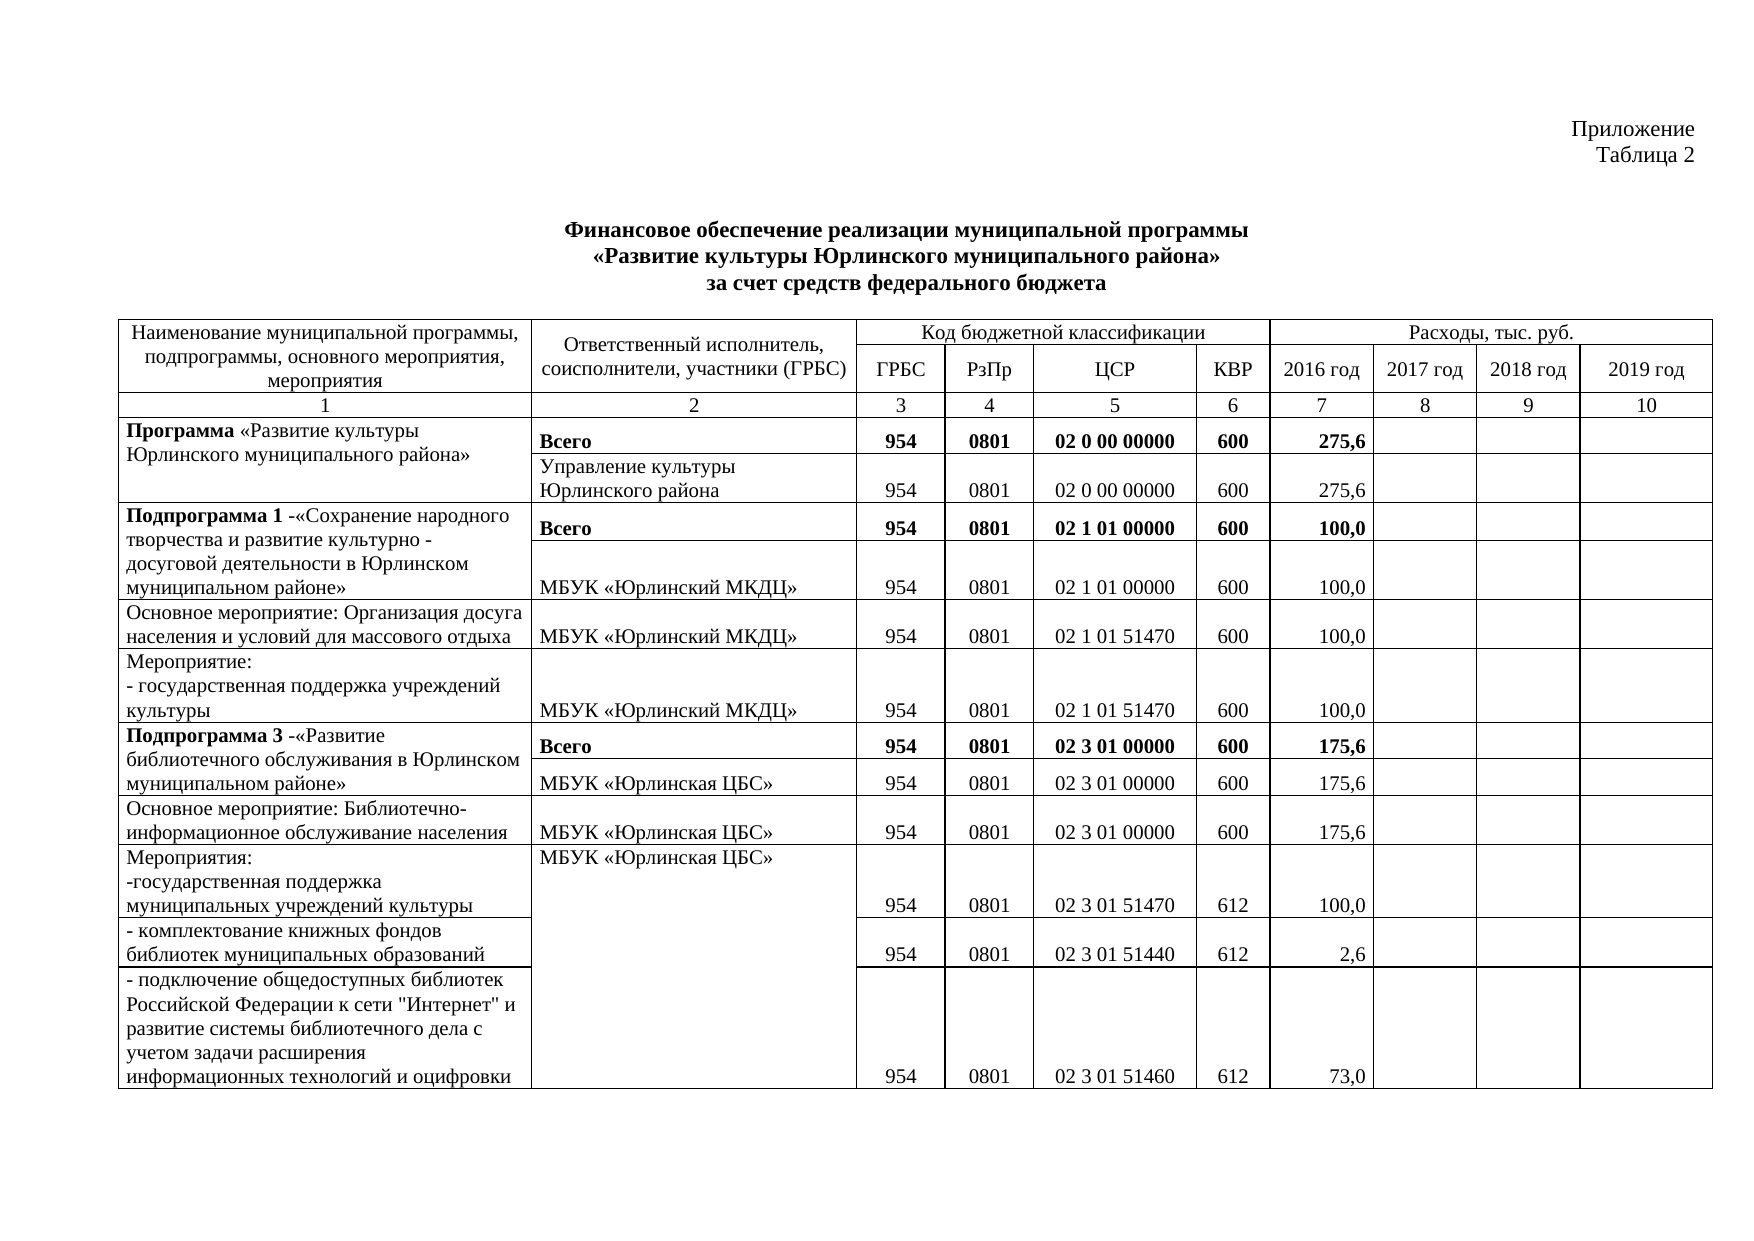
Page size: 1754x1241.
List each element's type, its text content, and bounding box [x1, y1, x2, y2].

table_cell Всего [532, 418, 856, 453]
table_cell [1581, 649, 1712, 722]
table_cell [1477, 759, 1579, 795]
table_cell 600 [1197, 503, 1269, 540]
table_cell 612 [1197, 968, 1269, 1088]
text «Развитие культуры Юрлинского муниципального района» [118, 242, 1695, 268]
table_cell 175,6 [1271, 796, 1373, 844]
table_cell [1374, 454, 1476, 502]
table_cell 02 3 01 00000 [1034, 759, 1196, 795]
table_cell 02 1 01 51470 [1034, 649, 1196, 722]
table_cell 954 [857, 759, 944, 795]
table_cell 0801 [946, 454, 1033, 502]
table_cell 600 [1197, 796, 1269, 844]
table_cell МБУК «Юрлинский МКДЦ» [532, 541, 856, 599]
table_cell 02 0 00 00000 [1034, 418, 1196, 453]
table_cell 02 3 01 00000 [1034, 796, 1196, 844]
table_cell [1477, 796, 1579, 844]
table_cell [1374, 845, 1476, 917]
table_cell 8 [1374, 393, 1476, 417]
table_cell МБУК «Юрлинский МКДЦ» [532, 600, 856, 648]
table_cell 10 [1581, 393, 1712, 417]
table_cell Всего [532, 723, 856, 758]
table_cell 600 [1197, 759, 1269, 795]
table_cell 02 0 00 00000 [1034, 454, 1196, 502]
table_cell МБУК «Юрлинский МКДЦ» [532, 649, 856, 722]
table_cell [1477, 418, 1579, 453]
table_cell 100,0 [1271, 503, 1373, 540]
table_cell 73,0 [1271, 968, 1373, 1088]
table_cell 954 [857, 541, 944, 599]
table_cell МБУК «Юрлинская ЦБС» [532, 796, 856, 844]
table_cell ЦСР [1034, 345, 1196, 392]
table_cell [1477, 541, 1579, 599]
table_cell 0801 [946, 418, 1033, 453]
table_cell 0801 [946, 968, 1033, 1088]
table_cell [1477, 968, 1579, 1088]
table_cell [1374, 649, 1476, 722]
table_cell 02 1 01 00000 [1034, 541, 1196, 599]
table_cell 954 [857, 723, 944, 758]
table_cell [1374, 503, 1476, 540]
table_cell 7 [1271, 393, 1373, 417]
table_header Расходы, тыс. руб. [1271, 320, 1712, 344]
table_cell 3 [857, 393, 944, 417]
table_cell [1374, 759, 1476, 795]
table_cell 954 [857, 845, 944, 917]
table_cell [1581, 418, 1712, 453]
table_cell МБУК «Юрлинская ЦБС» [532, 759, 856, 795]
table_cell 0801 [946, 723, 1033, 758]
table_cell 600 [1197, 600, 1269, 648]
table_cell 600 [1197, 454, 1269, 502]
table_cell 0801 [946, 503, 1033, 540]
table_cell Управление культуры Юрлинского района [532, 454, 856, 502]
table_cell КВР [1197, 345, 1269, 392]
table_cell [1374, 796, 1476, 844]
table_header Код бюджетной классификации [857, 320, 1269, 344]
table_cell 600 [1197, 418, 1269, 453]
table_cell 0801 [946, 796, 1033, 844]
table_cell Программа «Развитие культуры Юрлинского муниципального района» [119, 418, 531, 502]
table_cell [1477, 918, 1579, 966]
table_cell 612 [1197, 845, 1269, 917]
table_cell 5 [1034, 393, 1196, 417]
table_cell [1374, 968, 1476, 1088]
table_cell 2016 год [1271, 345, 1373, 392]
table_cell 600 [1197, 723, 1269, 758]
table_cell 100,0 [1271, 649, 1373, 722]
table_cell [1477, 845, 1579, 917]
text Таблица 2 [118, 141, 1695, 168]
table_cell [1477, 649, 1579, 722]
table_cell [1374, 600, 1476, 648]
table_cell РзПр [946, 345, 1033, 392]
table_cell Основное мероприятие: Библиотечно-информационное обслуживание населения [119, 796, 531, 844]
table_cell 0801 [946, 600, 1033, 648]
text за счет средств федерального бюджета [118, 268, 1695, 295]
table_cell [1477, 723, 1579, 758]
table_cell [1477, 600, 1579, 648]
table_cell 275,6 [1271, 454, 1373, 502]
table_cell 954 [857, 600, 944, 648]
table_cell 954 [857, 968, 944, 1088]
table_cell 4 [946, 393, 1033, 417]
table_cell 0801 [946, 918, 1033, 966]
table_cell [1581, 759, 1712, 795]
table_cell 954 [857, 649, 944, 722]
table_header Ответственный исполнитель, соисполнители, участники (ГРБС) [532, 320, 856, 392]
table_cell 02 1 01 51470 [1034, 600, 1196, 648]
table_cell 2018 год [1477, 345, 1579, 392]
text Приложение [118, 115, 1695, 141]
table_cell 02 3 01 51440 [1034, 918, 1196, 966]
table_cell 2,6 [1271, 918, 1373, 966]
table_cell 600 [1197, 541, 1269, 599]
table_cell 2 [532, 393, 856, 417]
table_cell 0801 [946, 845, 1033, 917]
table_cell 100,0 [1271, 541, 1373, 599]
table_cell 600 [1197, 649, 1269, 722]
table_cell [1581, 600, 1712, 648]
table_cell 954 [857, 918, 944, 966]
table_cell [1477, 503, 1579, 540]
table_cell 2017 год [1374, 345, 1476, 392]
table_header Наименование муниципальной программы, подпрограммы, основного мероприятия, мероприятия [119, 320, 531, 392]
table_cell 612 [1197, 918, 1269, 966]
table_cell 954 [857, 796, 944, 844]
table_cell 954 [857, 454, 944, 502]
table_cell [1581, 918, 1712, 966]
table_cell 954 [857, 503, 944, 540]
table_cell 954 [857, 418, 944, 453]
table_cell МБУК «Юрлинская ЦБС» [532, 845, 856, 1088]
table_cell 175,6 [1271, 723, 1373, 758]
table_cell [1581, 723, 1712, 758]
table_cell 02 3 01 51460 [1034, 968, 1196, 1088]
table_cell Всего [532, 503, 856, 540]
table_cell [1581, 454, 1712, 502]
table_cell Подпрограмма 1 -«Сохранение народного творчества и развитие культурно - досуговой деятельности в Юрлинском муниципальном районе» [119, 503, 531, 599]
table_cell 0801 [946, 649, 1033, 722]
table_cell [1581, 845, 1712, 917]
table_cell - комплектование книжных фондов библиотек муниципальных образований [119, 918, 531, 966]
table_cell Подпрограмма 3 -«Развитие библиотечного обслуживания в Юрлинском муниципальном районе» [119, 723, 531, 795]
table_cell - подключение общедоступных библиотек Российской Федерации к сети "Интернет" и развитие системы библиотечного дела с учетом задачи расширения информационных технологий и оцифровки [119, 968, 531, 1088]
table_cell 275,6 [1271, 418, 1373, 453]
table_cell Мероприятие: - государственная поддержка учреждений культуры [119, 649, 531, 722]
table_cell [1581, 541, 1712, 599]
table_cell [1374, 418, 1476, 453]
table_cell [1581, 968, 1712, 1088]
table_cell Мероприятия: -государственная поддержка муниципальных учреждений культуры [119, 845, 531, 917]
table_cell 175,6 [1271, 759, 1373, 795]
table_cell 02 1 01 00000 [1034, 503, 1196, 540]
table_cell [1477, 454, 1579, 502]
table_cell 1 [119, 393, 531, 417]
table_cell Основное мероприятие: Организация досуга населения и условий для массового отдыха [119, 600, 531, 648]
table_cell 6 [1197, 393, 1269, 417]
table_cell 02 3 01 00000 [1034, 723, 1196, 758]
table_cell ГРБС [857, 345, 944, 392]
table_cell 0801 [946, 541, 1033, 599]
table_cell 9 [1477, 393, 1579, 417]
table_cell 100,0 [1271, 845, 1373, 917]
table_cell 2019 год [1581, 345, 1712, 392]
table_cell [1581, 796, 1712, 844]
table_cell 100,0 [1271, 600, 1373, 648]
table_cell [1374, 723, 1476, 758]
table_cell 0801 [946, 759, 1033, 795]
table_cell [1581, 503, 1712, 540]
table_cell [1374, 918, 1476, 966]
text Финансовое обеспечение реализации муниципальной программы [118, 216, 1695, 242]
table_cell 02 3 01 51470 [1034, 845, 1196, 917]
table_cell [1374, 541, 1476, 599]
